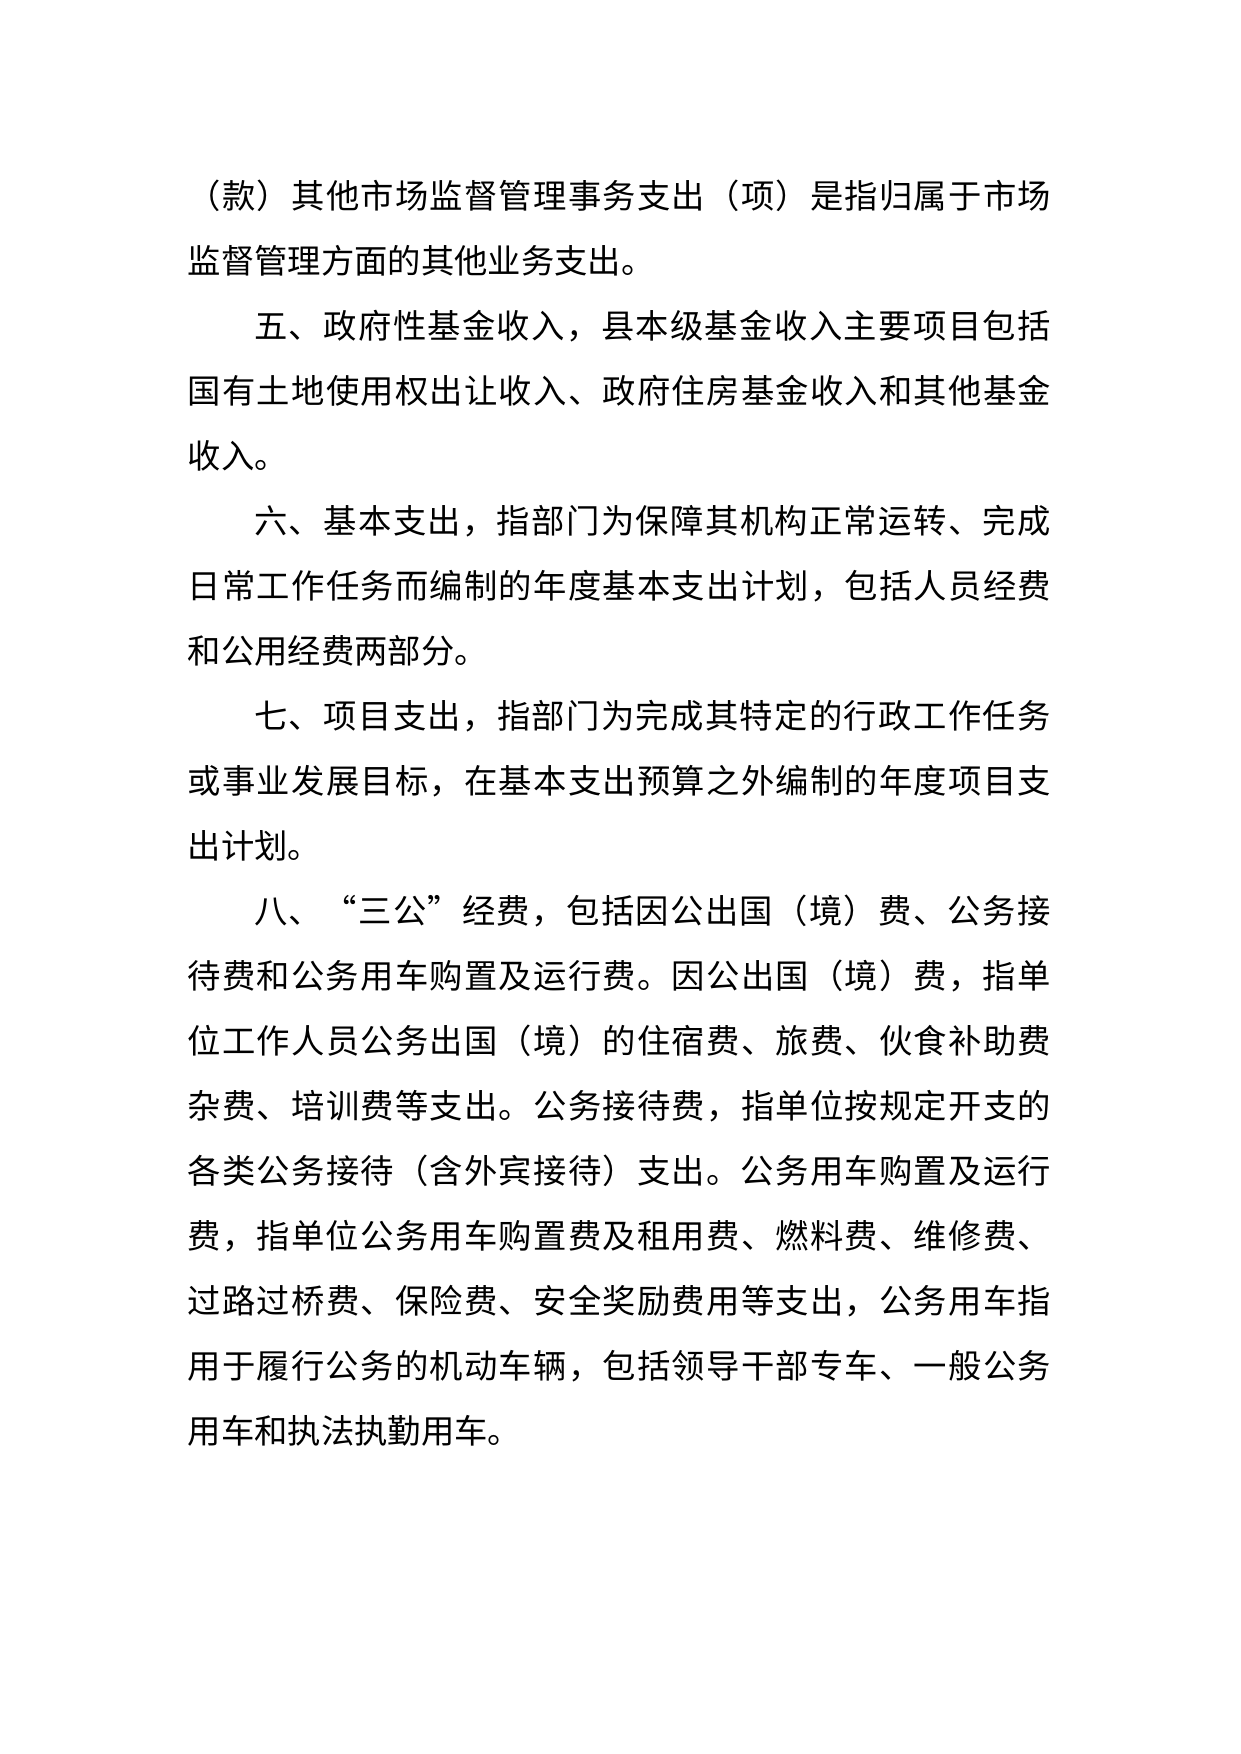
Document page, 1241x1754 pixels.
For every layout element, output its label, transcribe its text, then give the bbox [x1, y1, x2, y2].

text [187, 162, 1053, 292]
text 五、政府性基金收入，县本级基金收入主要项目包括国有土地使用权出让收入、政府住房基金收入和其他基金收入。 [187, 292, 1053, 487]
text 八、“三公”经费，包括因公出国（境）费、公务接待费和公务用车购置及运行费。因公出国（境）费，指单位工作人员公务出国（境）的住宿费、旅费、伙食补助费、杂费、培训费等支出。公务接待费，指单位按规定开支的各类公务接待（含外宾接待）支出。公务用车购置及运行费，指单位公务用车购置费及租用费、燃料费、维修费、过路过桥费、保险费、安全奖励费用等支出，公务用车指用于履行公务的机动车辆，包括领导干部专车、一般公务用车和执法执勤用车。 [187, 877, 1053, 1462]
text 七、项目支出，指部门为完成其特定的行政工作任务或事业发展目标，在基本支出预算之外编制的年度项目支出计划。 [187, 682, 1053, 877]
text 六、基本支出，指部门为保障其机构正常运转、完成日常工作任务而编制的年度基本支出计划，包括人员经费和公用经费两部分。 [187, 487, 1053, 682]
